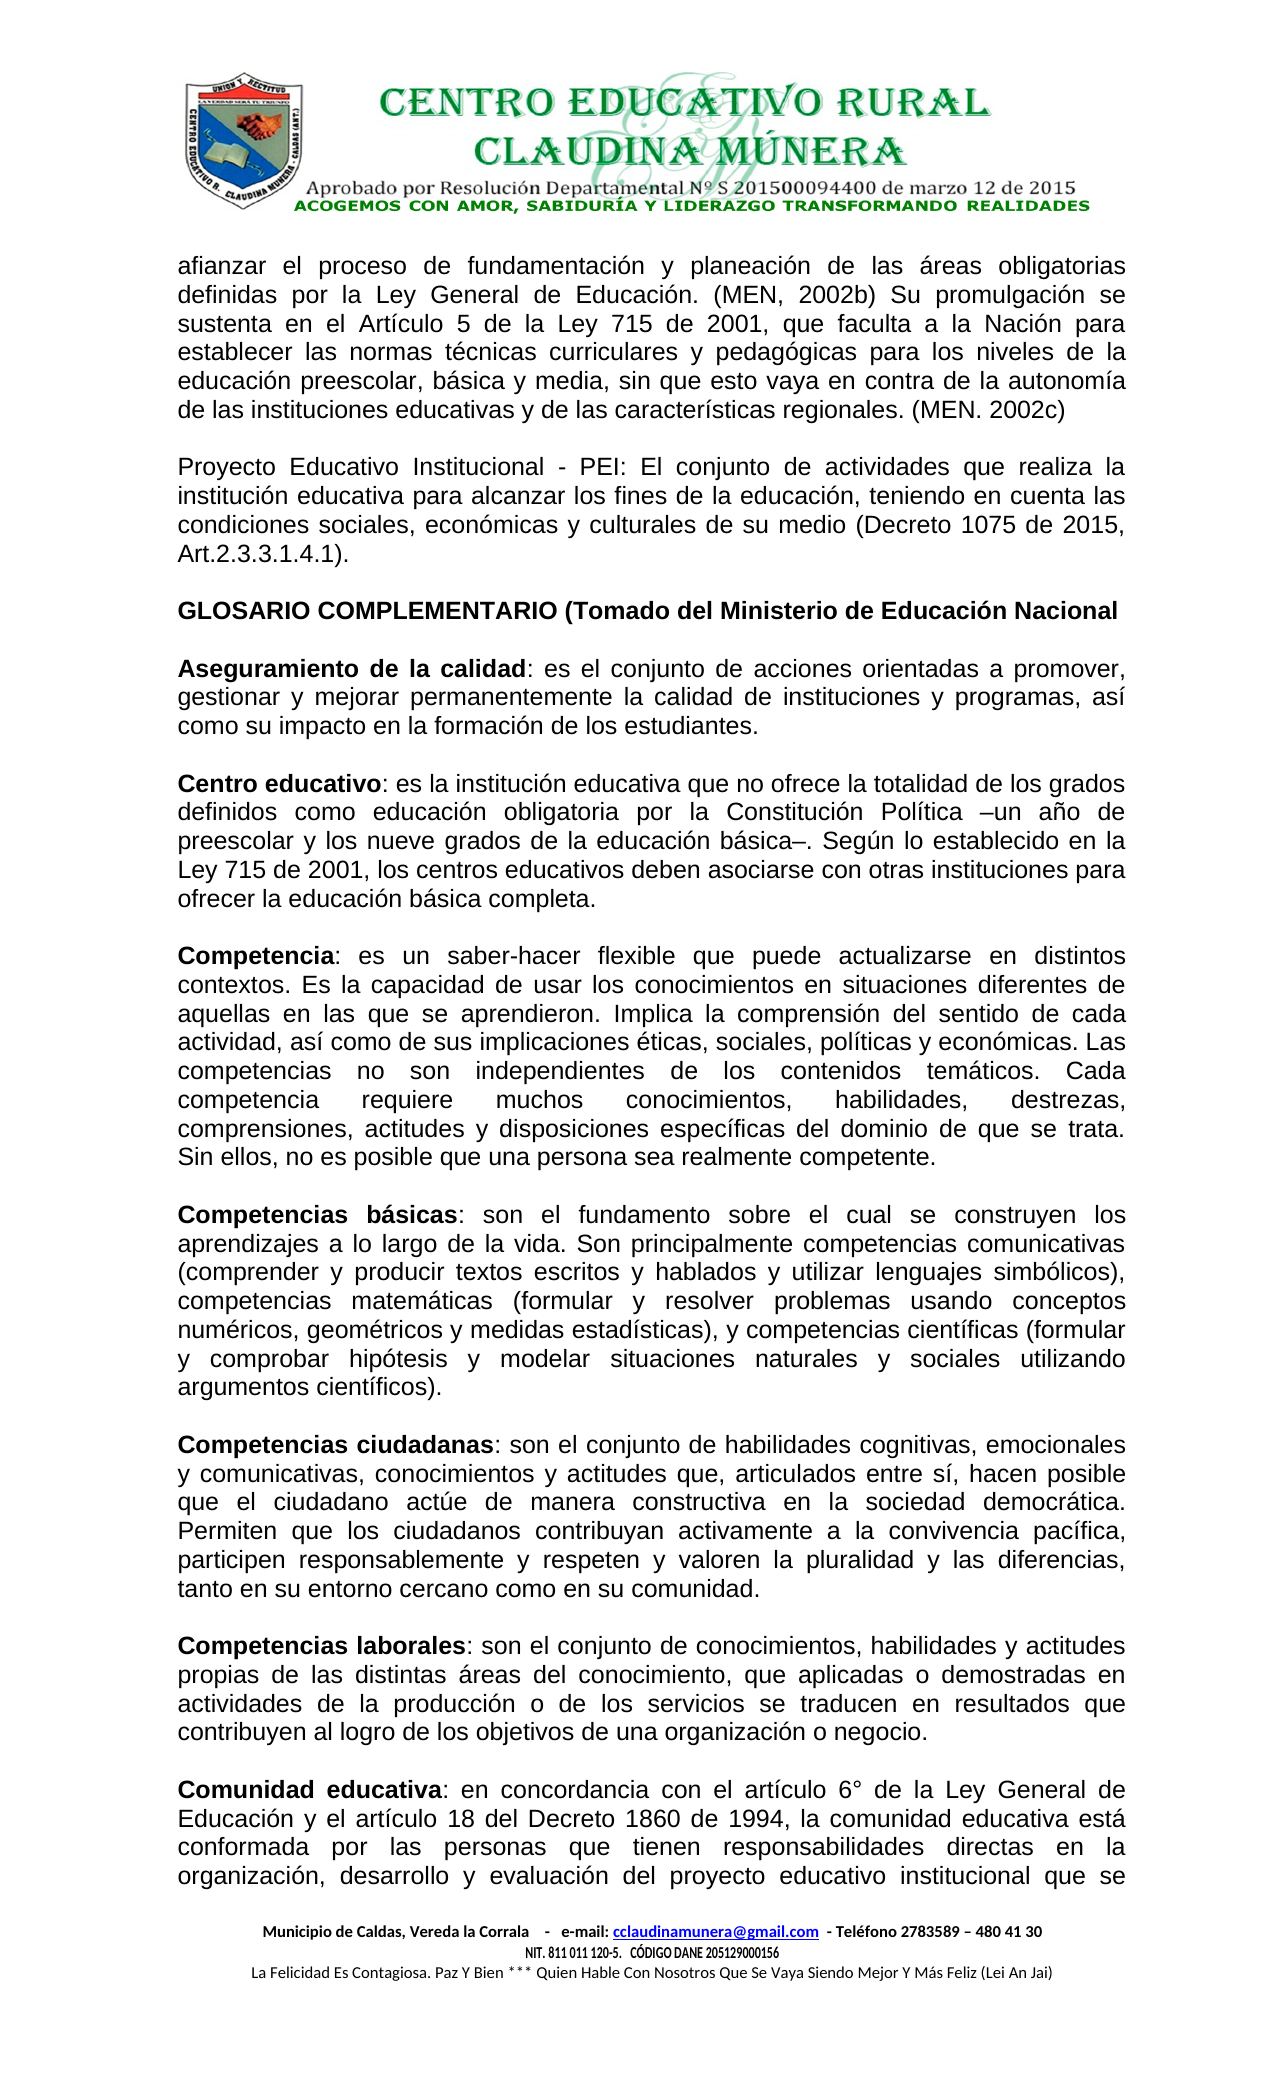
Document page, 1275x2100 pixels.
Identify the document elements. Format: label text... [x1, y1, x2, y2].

text Centro educativo: es la institución educativa que no ofrece la totalidad de los grados definidos como educación obligatoria por la Constitución Política –un año de preescolar y los nueve grados de la educación básica–. Según lo establecido en la Ley 715 de 2001, los centros educativos deben asociarse con otras instituciones para ofrecer la educación básica completa. [177, 768, 1127, 912]
picture [177, 68, 1128, 223]
text Competencias laborales: son el conjunto de conocimientos, habilidades y actitudes propias de las distintas áreas del conocimiento, que aplicadas o demostradas en actividades de la producción o de los servicios se traducen en resultados que contribuyen al logro de los objetivos de una organización o negocio. [177, 1631, 1127, 1746]
text Proyecto Educativo Institucional - PEI: El conjunto de actividades que realiza la institución educativa para alcanzar los fines de la educación, teniendo en cuenta las condiciones sociales, económicas y culturales de su medio (Decreto 1075 de 2015, Art.2.3.3.1.4.1). [177, 452, 1127, 567]
text Aseguramiento de la calidad: es el conjunto de acciones orientadas a promover, gestionar y mejorar permanentemente la calidad de instituciones y programas, así como su impacto en la formación de los estudiantes. [177, 653, 1127, 740]
text GLOSARIO COMPLEMENTARIO (Tomado del Ministerio de Educación Nacional [177, 596, 1127, 625]
text Competencia: es un saber-hacer flexible que puede actualizarse en distintos contextos. Es la capacidad de usar los conocimientos en situaciones diferentes de aquellas en las que se aprendieron. Implica la comprensión del sentido de cada actividad, así como de sus implicaciones éticas, sociales, políticas y económicas. Las competencias no son independientes de los contenidos temáticos. Cada competencia requiere muchos conocimientos, habilidades, destrezas, comprensiones, actitudes y disposiciones específicas del dominio de que se trata. Sin ellos, no es posible que una persona sea realmente competente. [177, 941, 1127, 1171]
text afianzar el proceso de fundamentación y planeación de las áreas obligatorias definidas por la Ley General de Educación. (MEN, 2002b) Su promulgación se sustenta en el Artículo 5 de la Ley 715 de 2001, que faculta a la Nación para establecer las normas técnicas curriculares y pedagógicas para los niveles de la educación preescolar, básica y media, sin que esto vaya en contra de la autonomía de las instituciones educativas y de las características regionales. (MEN. 2002c) [177, 251, 1127, 423]
text Competencias básicas: son el fundamento sobre el cual se construyen los aprendizajes a lo largo de la vida. Son principalmente competencias comunicativas (comprender y producir textos escritos y hablados y utilizar lenguajes simbólicos), competencias matemáticas (formular y resolver problemas usando conceptos numéricos, geométricos y medidas estadísticas), y competencias científicas (formular y comprobar hipótesis y modelar situaciones naturales y sociales utilizando argumentos científicos). [177, 1200, 1127, 1401]
text Competencias ciudadanas: son el conjunto de habilidades cognitivas, emocionales y comunicativas, conocimientos y actitudes que, articulados entre sí, hacen posible que el ciudadano actúe de manera constructiva en la sociedad democrática. Permiten que los ciudadanos contribuyan activamente a la convivencia pacífica, participen responsablemente y respeten y valoren la pluralidad y las diferencias, tanto en su entorno cercano como en su comunidad. [177, 1430, 1127, 1602]
